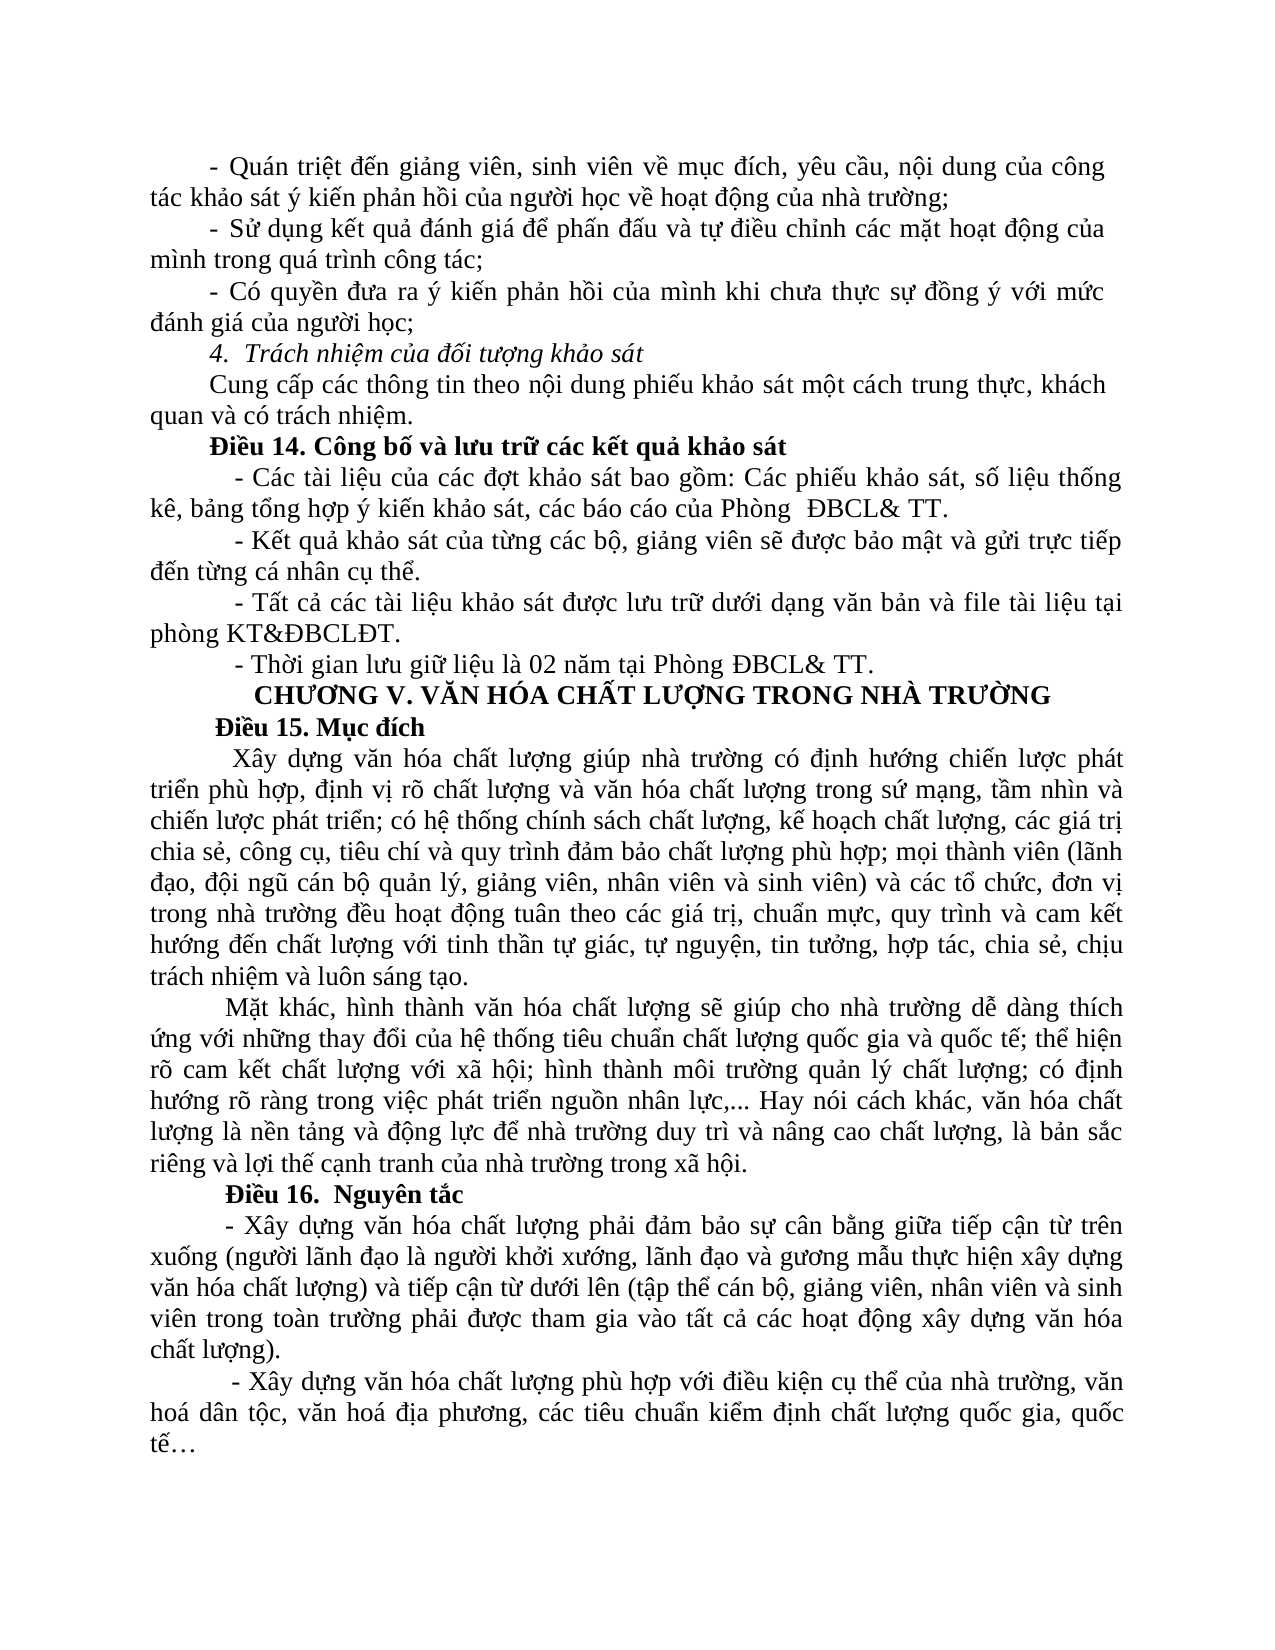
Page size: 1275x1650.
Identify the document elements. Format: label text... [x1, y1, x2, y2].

text 4. Trách nhiệm của đối tượng khảo sát [150, 337, 1125, 368]
text Điều 16. Nguyên tắc [150, 1178, 1125, 1209]
text Xây dựng văn hóa chất lượng giúp nhà trường có định hướng chiến lược phát triển phù hợp, định vị rõ chất lượng và văn hóa chất lượng trong sứ mạng, tầm nhìn và chiến lược phát triển; có hệ thống chính sách chất lượng, kế hoạch chất lượng, các giá trị chia sẻ, công cụ, tiêu chí và quy trình đảm bảo chất lượng phù hợp; mọi thành viên (lãnh đạo, đội ngũ cán bộ quản lý, giảng viên, nhân viên và sinh viên) và các tổ chức, đơn vị trong nhà trường đều hoạt động tuân theo các giá trị, chuẩn mực, quy trình và cam kết hướng đến chất lượng với tinh thần tự giác, tự nguyện, tin tưởng, hợp tác, chia sẻ, chịu trách nhiệm và luôn sáng tạo. [150, 742, 1125, 991]
text CHƯƠNG V. VĂN HÓA CHẤT LƯỢNG TRONG NHÀ TRƯỜNG [214, 679, 1091, 711]
text - Thời gian lưu giữ liệu là 02 năm tại Phòng ĐBCL& TT. [234, 648, 1125, 679]
text - Sử dụng kết quả đánh giá để phấn đấu và tự điều chỉnh các mặt hoạt động của mình trong quá trình công tác; [150, 212, 1125, 274]
text Cung cấp các thông tin theo nội dung phiếu khảo sát một cách trung thực, khách quan và có trách nhiệm. [150, 368, 1125, 430]
text - Có quyền đưa ra ý kiến phản hồi của mình khi chưa thực sự đồng ý với mức đánh giá của người học; [150, 274, 1116, 337]
text - Xây dựng văn hóa chất lượng phù hợp với điều kiện cụ thể của nhà trường, văn hoá dân tộc, văn hoá địa phương, các tiêu chuẩn kiểm định chất lượng quốc gia, quốc tế… [150, 1365, 1125, 1458]
text Điều 15. Mục đích [150, 711, 1125, 742]
text - Kết quả khảo sát của từng các bộ, giảng viên sẽ được bảo mật và gửi trực tiếp đến từng cá nhân cụ thể. [150, 524, 1125, 586]
text Điều 14. Công bố và lưu trữ các kết quả khảo sát [197, 430, 1125, 461]
text - Các tài liệu của các đợt khảo sát bao gồm: Các phiếu khảo sát, số liệu thống kê, bảng tổng hợp ý kiến khảo sát, các báo cáo của Phòng ĐBCL& TT. [150, 461, 1125, 524]
text - Tất cả các tài liệu khảo sát được lưu trữ dưới dạng văn bản và file tài liệu tại phòng KT&ĐBCLĐT. [150, 586, 1125, 648]
text - Xây dựng văn hóa chất lượng phải đảm bảo sự cân bằng giữa tiếp cận từ trên xuống (người lãnh đạo là người khởi xướng, lãnh đạo và gương mẫu thực hiện xây dựng văn hóa chất lượng) và tiếp cận từ dưới lên (tập thể cán bộ, giảng viên, nhân viên và sinh viên trong toàn trường phải được tham gia vào tất cả các hoạt động xây dựng văn hóa chất lượng). [150, 1209, 1125, 1365]
text Mặt khác, hình thành văn hóa chất lượng sẽ giúp cho nhà trường dễ dàng thích ứng với những thay đổi của hệ thống tiêu chuẩn chất lượng quốc gia và quốc tế; thể hiện rõ cam kết chất lượng với xã hội; hình thành môi trường quản lý chất lượng; có định hướng rõ ràng trong việc phát triển nguồn nhân lực,... Hay nói cách khác, văn hóa chất lượng là nền tảng và động lực để nhà trường duy trì và nâng cao chất lượng, là bản sắc riêng và lợi thế cạnh tranh của nhà trường trong xã hội. [150, 991, 1125, 1178]
text - Quán triệt đến giảng viên, sinh viên về mục đích, yêu cầu, nội dung của công tác khảo sát ý kiến phản hồi của người học về hoạt động của nhà trường; [150, 150, 1125, 212]
